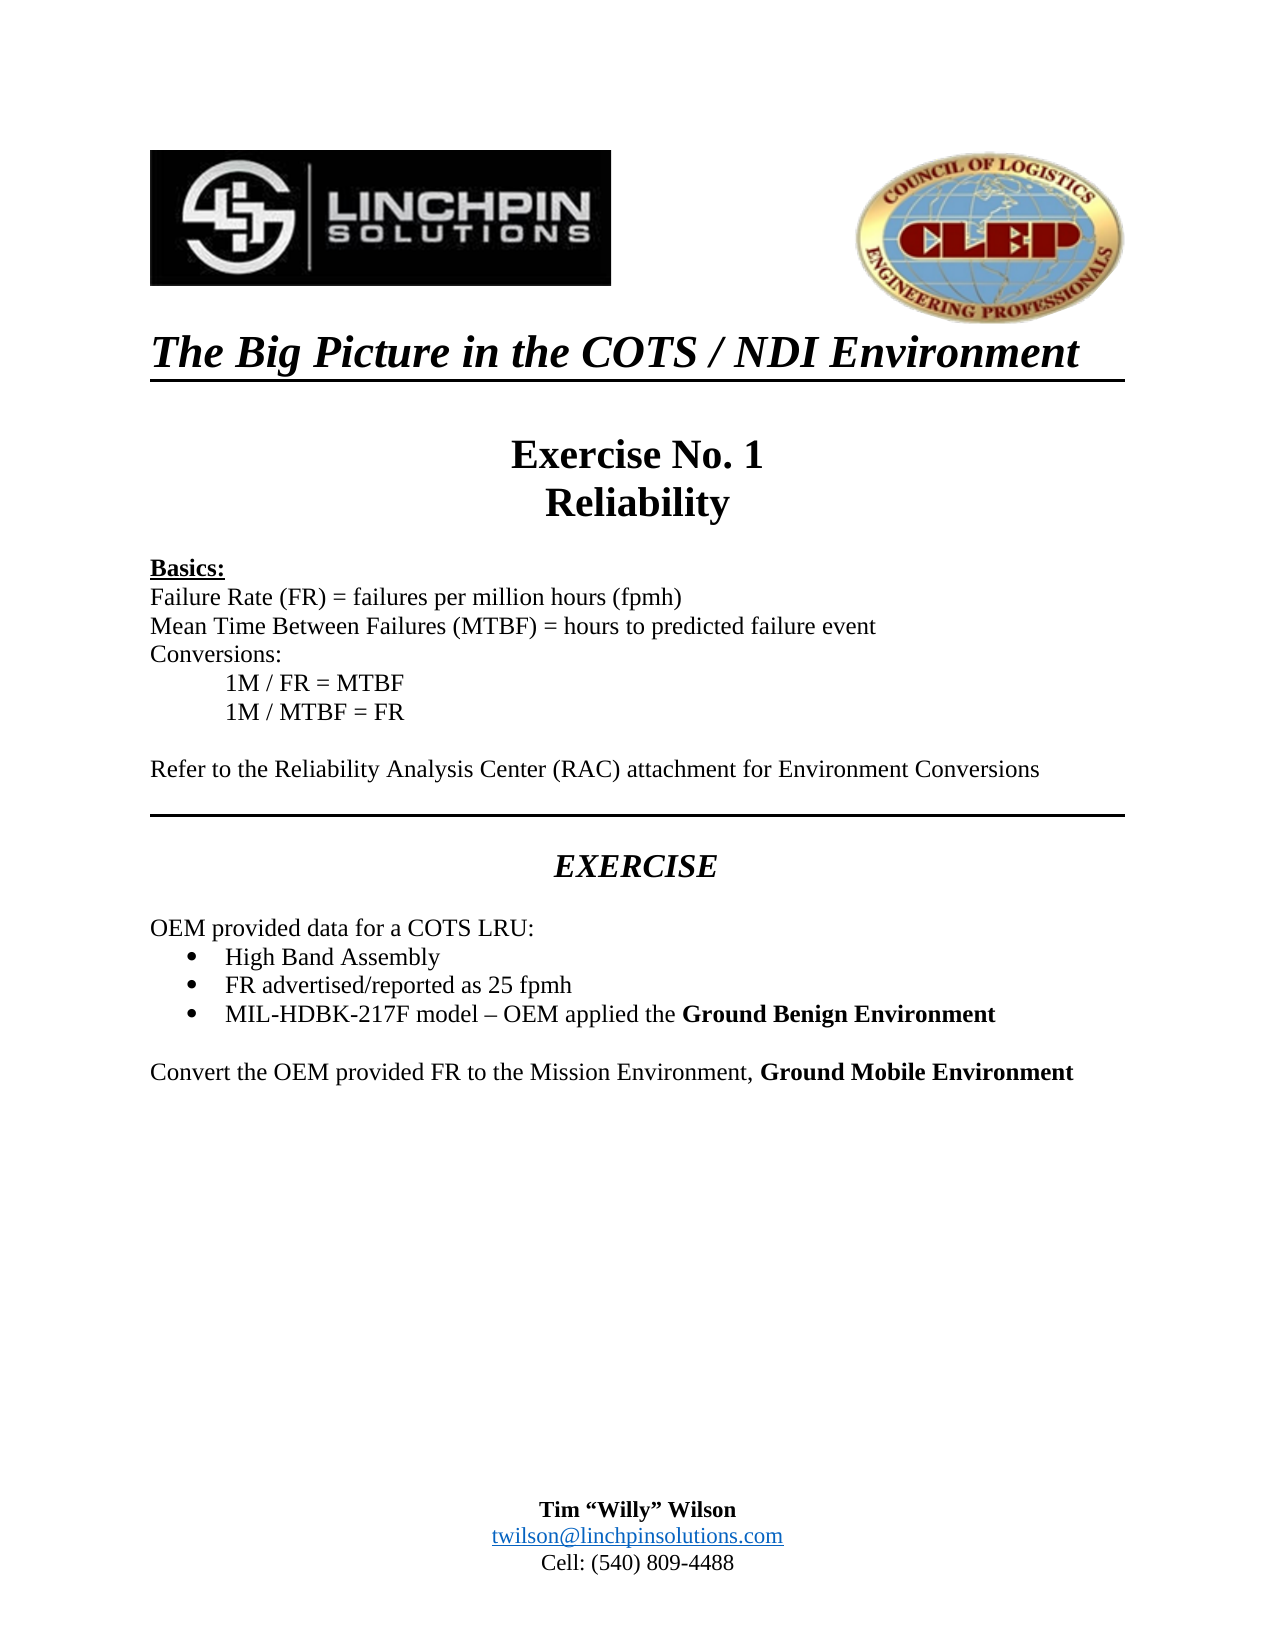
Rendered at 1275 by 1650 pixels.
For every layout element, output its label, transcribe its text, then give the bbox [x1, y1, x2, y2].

picture [150, 150, 612, 286]
picture [853, 150, 1126, 324]
text Basics: [150, 553, 1125, 582]
text 1M / FR = MTBF [225, 668, 1125, 697]
list High Band Assembly [187, 942, 1125, 971]
text Reliability [150, 477, 1125, 525]
text EXERCISE [150, 846, 1125, 884]
text Mean Time Between Failures (MTBF) = hours to predicted failure event [150, 611, 1125, 639]
text Failure Rate (FR) = failures per million hours (fpmh) [150, 582, 1125, 611]
text Conversions: [150, 639, 1125, 668]
text Convert the OEM provided FR to the Mission Environment, Ground Mobile Environment [150, 1057, 1125, 1086]
list MIL-HDBK-217F model – OEM applied the Ground Benign Environment [187, 999, 1125, 1028]
text Exercise No. 1 [150, 429, 1125, 477]
text Refer to the Reliability Analysis Center (RAC) attachment for Environment Conversions [150, 754, 1125, 783]
text 1M / MTBF = FR [225, 697, 1125, 726]
text The Big Picture in the COTS / NDI Environment [150, 324, 1125, 379]
list FR advertised/reported as 25 fpmh [187, 971, 1125, 999]
text OEM provided data for a COTS LRU: [150, 913, 1125, 942]
